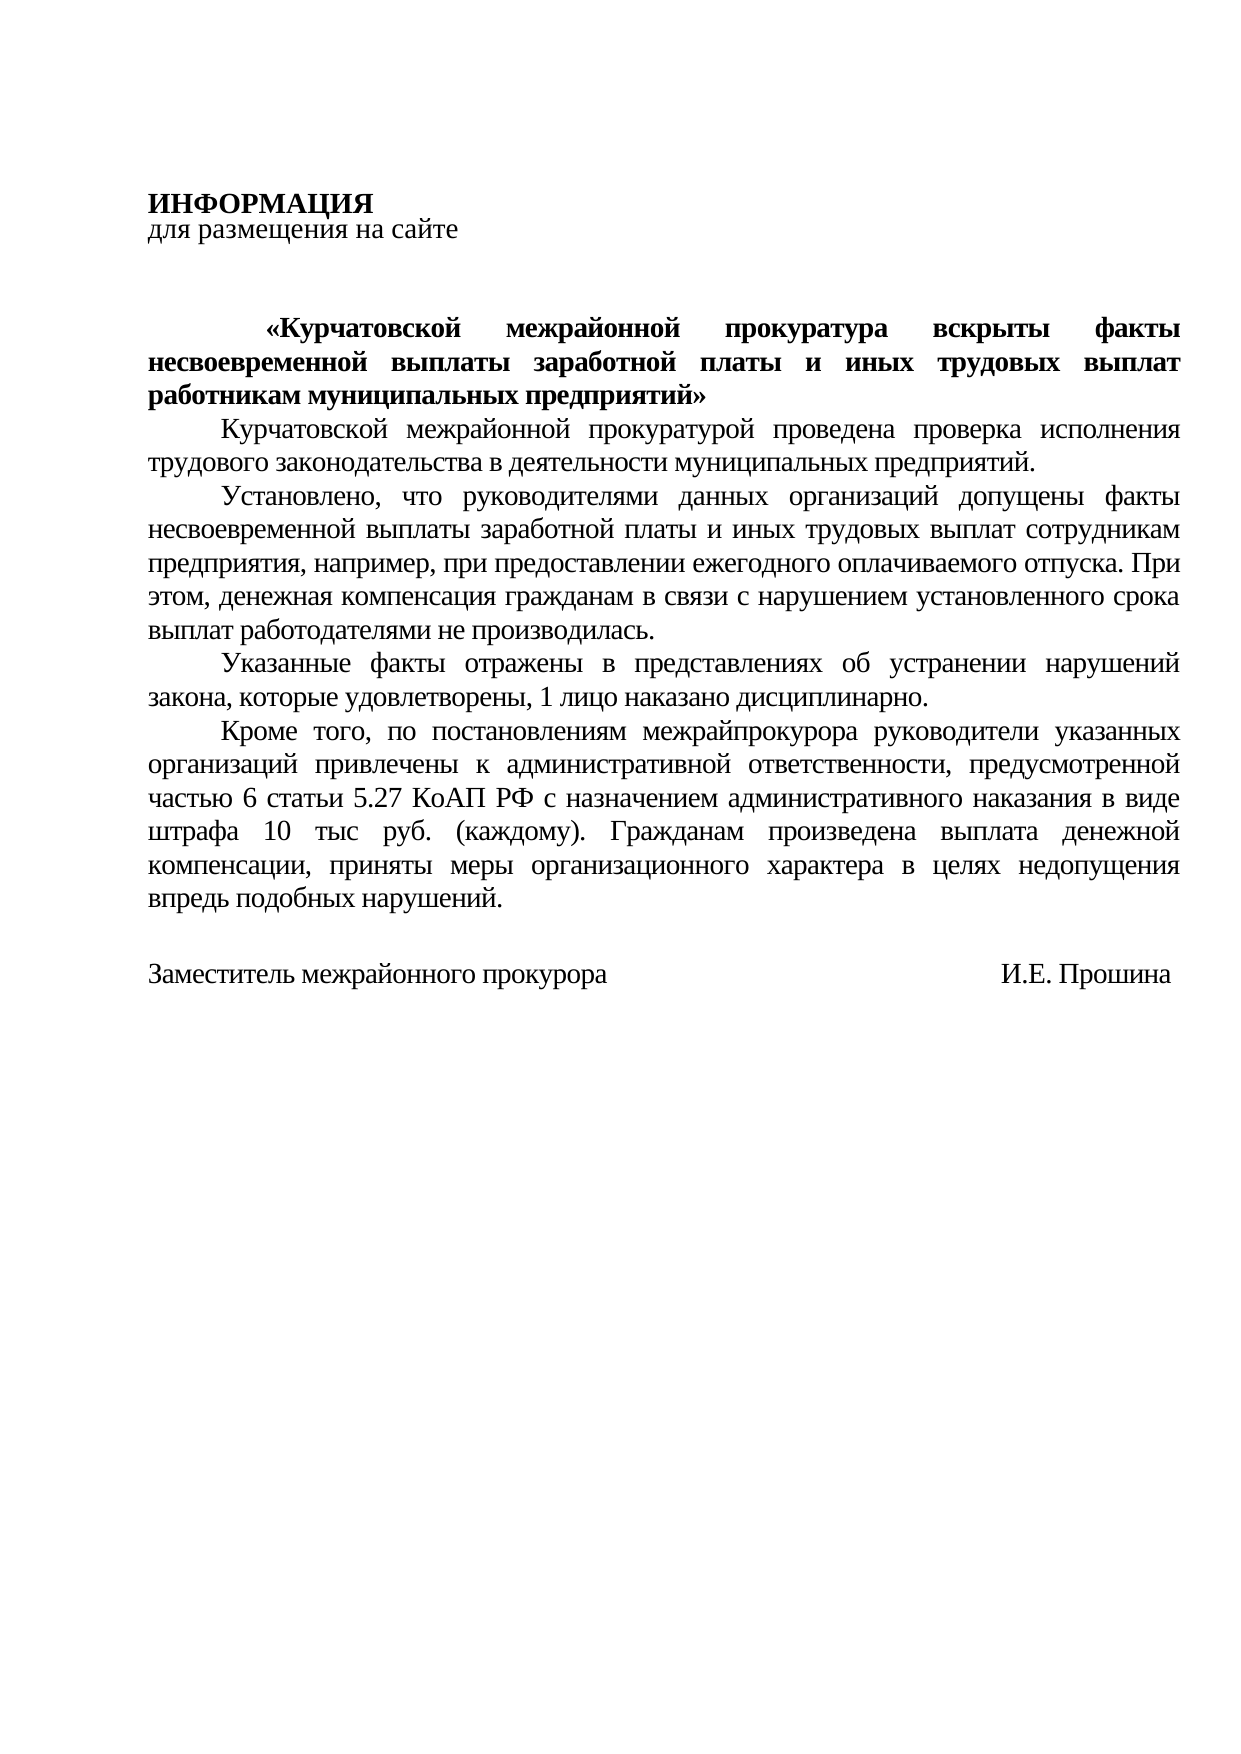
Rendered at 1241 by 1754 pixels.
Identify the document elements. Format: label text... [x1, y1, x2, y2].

text для размещения на сайте [148, 218, 1181, 243]
text Указанные факты отражены в представлениях об устранении нарушений закона, которые удовлетворены, 1 лицо наказано дисциплинарно. [148, 646, 1181, 713]
text Кроме того, по постановлениям межрайпрокурора руководители указанных организаций привлечены к административной ответственности, предусмотренной частью 6 статьи 5.27 КоАП РФ с назначением административного наказания в виде штрафа 10 тыс руб. (каждому). Гражданам произведена выплата денежной компенсации, приняты меры организационного характера в целях недопущения впредь подобных нарушений. [148, 713, 1181, 914]
text «Курчатовской межрайонной прокуратура вскрыты факты несвоевременной выплаты заработной платы и иных трудовых выплат работникам муниципальных предприятий» [148, 310, 1181, 411]
text Заместитель межрайонного прокурора И.Е. Прошина [148, 964, 1185, 989]
text Курчатовской межрайонной прокуратурой проведена проверка исполнения трудового законодательства в деятельности муниципальных предприятий. [148, 411, 1181, 478]
text ИНФОРМАЦИЯ [148, 193, 1181, 218]
text Установлено, что руководителями данных организаций допущены факты несвоевременной выплаты заработной платы и иных трудовых выплат сотрудникам предприятия, например, при предоставлении ежегодного оплачиваемого отпуска. При этом, денежная компенсация гражданам в связи с нарушением установленного срока выплат работодателями не производилась. [148, 478, 1181, 646]
